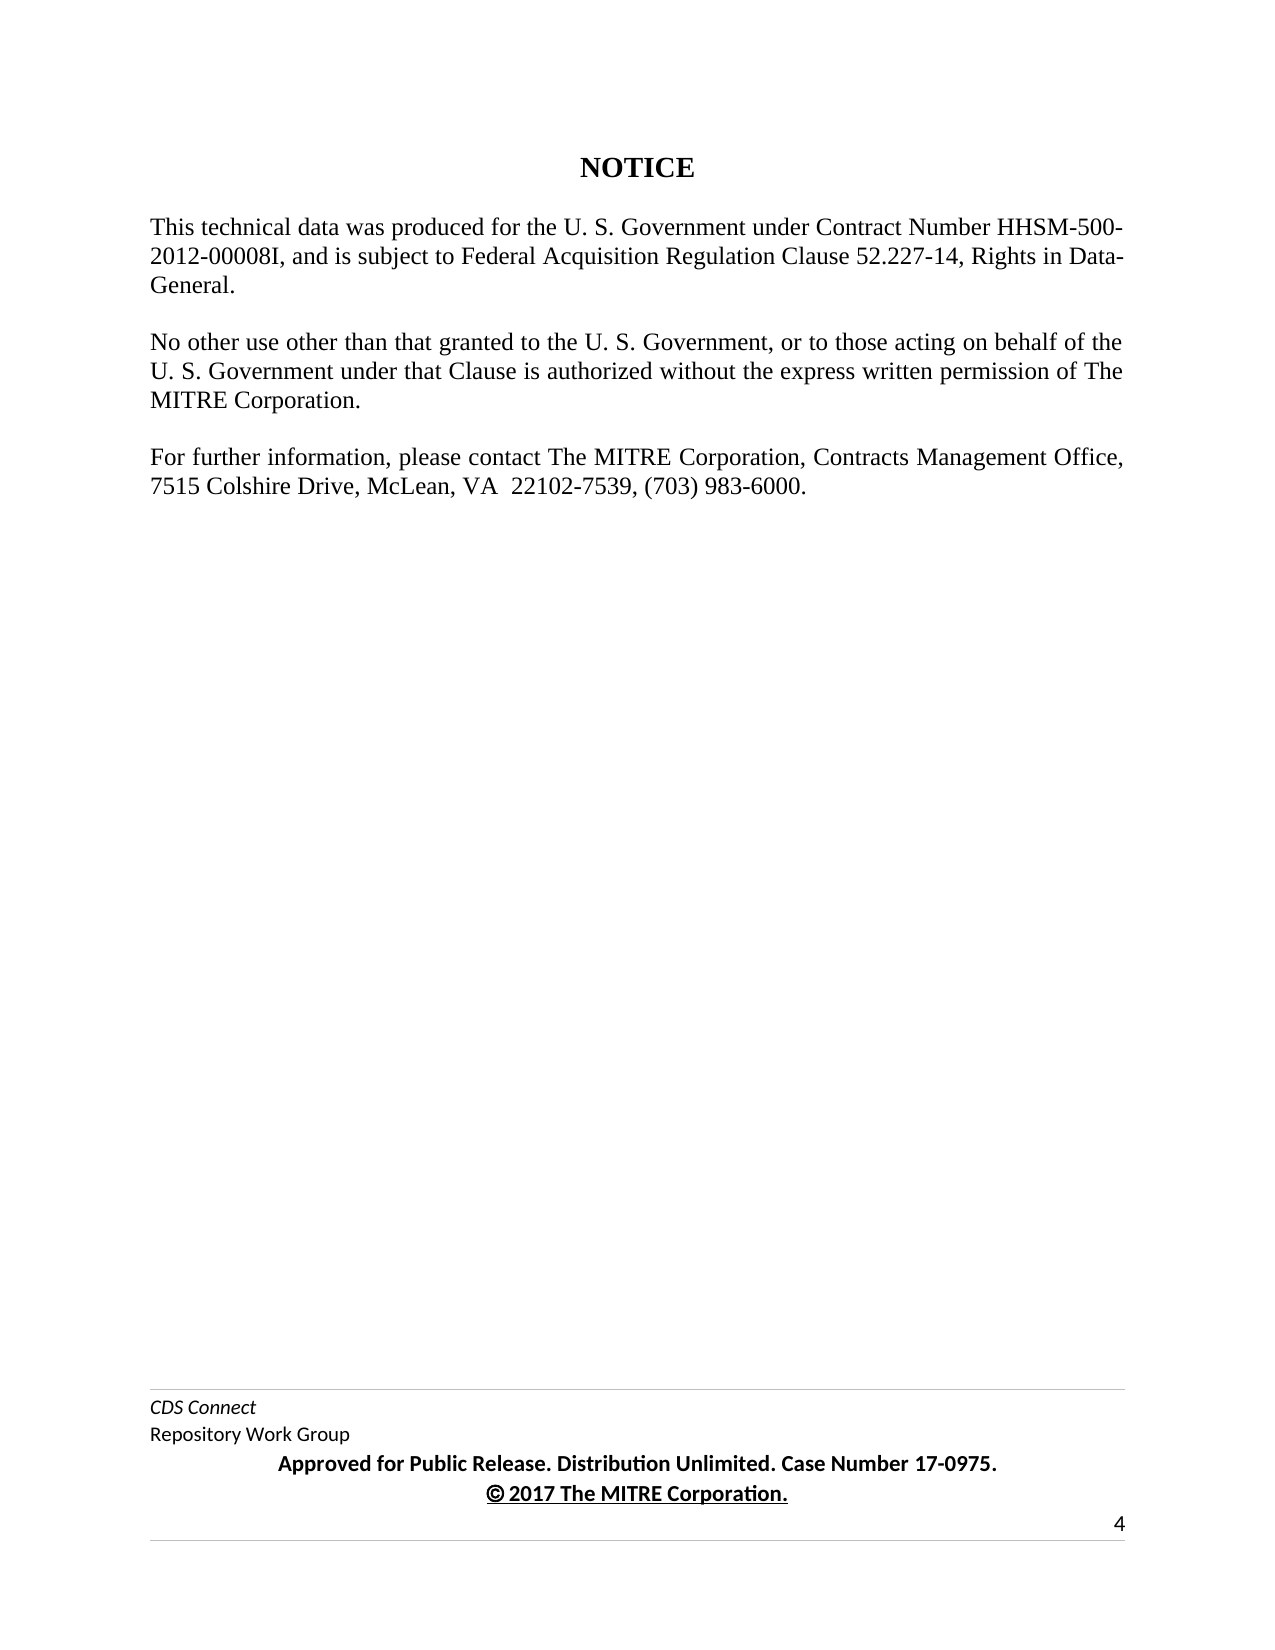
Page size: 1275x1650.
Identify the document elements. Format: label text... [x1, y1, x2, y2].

text For further information, please contact The MITRE Corporation, Contracts Management Office, 7515 Colshire Drive, McLean, VA 22102-7539, (703) 983-6000. [150, 442, 1125, 500]
text NOTICE [150, 150, 1125, 183]
text This technical data was produced for the U. S. Government under Contract Number HHSM-500-2012-00008I, and is subject to Federal Acquisition Regulation Clause 52.227-14, Rights in Data-General. [150, 212, 1125, 298]
text No other use other than that granted to the U. S. Government, or to those acting on behalf of the U. S. Government under that Clause is authorized without the express written permission of The MITRE Corporation. [150, 327, 1125, 413]
